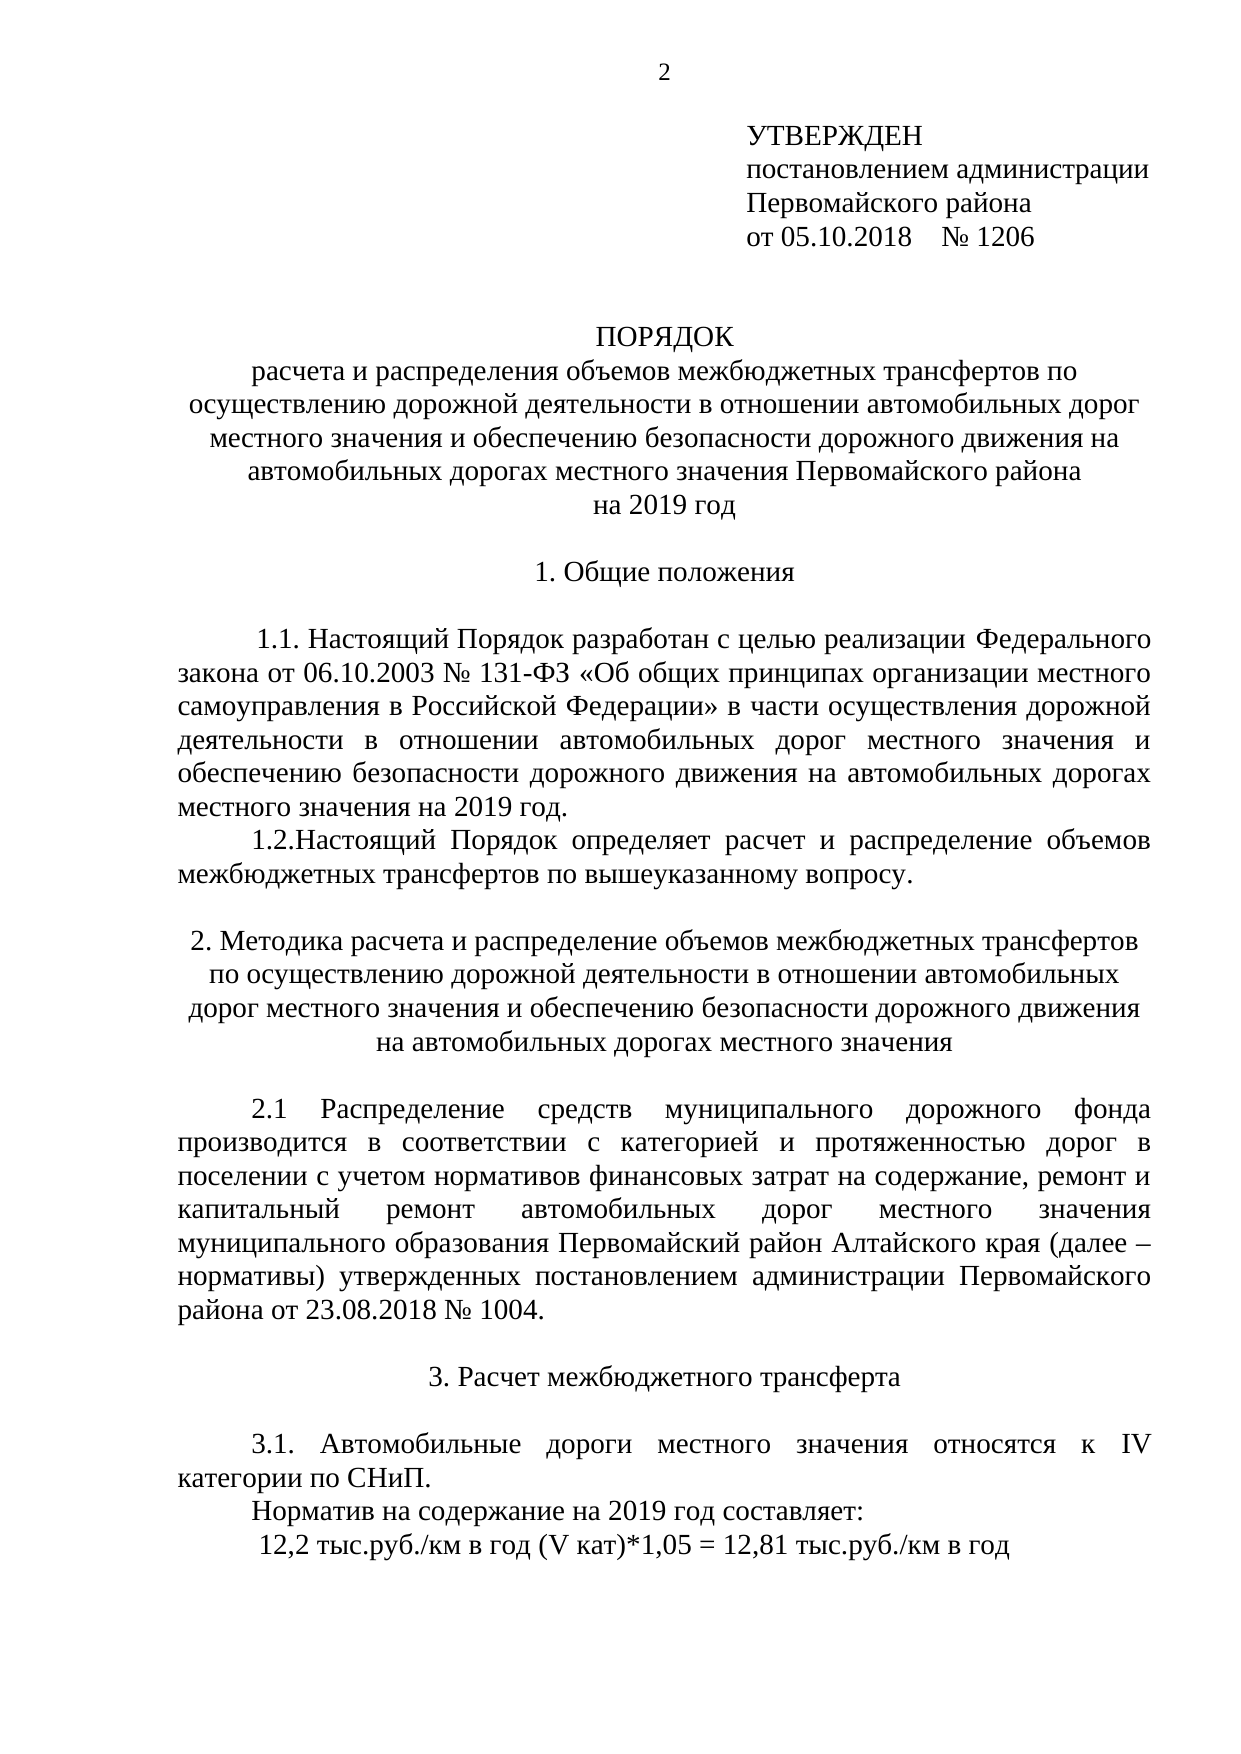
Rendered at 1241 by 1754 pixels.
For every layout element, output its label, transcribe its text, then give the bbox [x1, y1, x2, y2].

text постановлением администрации [177, 152, 1152, 185]
text 1.1. Настоящий Порядок разработан с целью реализации Федерального закона от 06.10.2003 № 131-ФЗ «Об общих принципах организации местного самоуправления в Российской Федерации» в части осуществления дорожной деятельности в отношении автомобильных дорог местного значения и обеспечению безопасности дорожного движения на автомобильных дорогах местного значения на 2019 год. [177, 621, 1152, 822]
text УТВЕРЖДЕН [177, 118, 1152, 152]
text расчета и распределения объемов межбюджетных трансфертов по осуществлению дорожной деятельности в отношении автомобильных дорог местного значения и обеспечению безопасности дорожного движения на автомобильных дорогах местного значения Первомайского района на 2019 год [177, 353, 1152, 521]
text 3. Расчет межбюджетного трансферта [177, 1359, 1152, 1393]
text 12,2 тыс.руб./км в год (V кат)*1,05 = 12,81 тыс.руб./км в год [177, 1527, 1152, 1560]
text Норматив на содержание на 2019 год составляет: [177, 1493, 1152, 1527]
text от 05.10.2018 № 1206 [177, 219, 1152, 252]
text 2.1 Распределение средств муниципального дорожного фонда производится в соответствии с категорией и протяженностью дорог в поселении с учетом нормативов финансовых затрат на содержание, ремонт и капитальный ремонт автомобильных дорог местного значения муниципального образования Первомайский район Алтайского края (далее – нормативы) утвержденных постановлением администрации Первомайского района от 23.08.2018 № 1004. [177, 1091, 1152, 1326]
text 1.2.Настоящий Порядок определяет расчет и распределение объемов межбюджетных трансфертов по вышеуказанному вопросу. [177, 822, 1152, 889]
text 3.1. Автомобильные дороги местного значения относятся к IV категории по СНиП. [177, 1426, 1152, 1493]
text 2. Методика расчета и распределение объемов межбюджетных трансфертов по осуществлению дорожной деятельности в отношении автомобильных дорог местного значения и обеспечению безопасности дорожного движения на автомобильных дорогах местного значения [177, 923, 1152, 1057]
text 1. Общие положения [177, 554, 1152, 588]
text ПОРЯДОК [177, 319, 1152, 353]
text Первомайского района [177, 185, 1152, 219]
